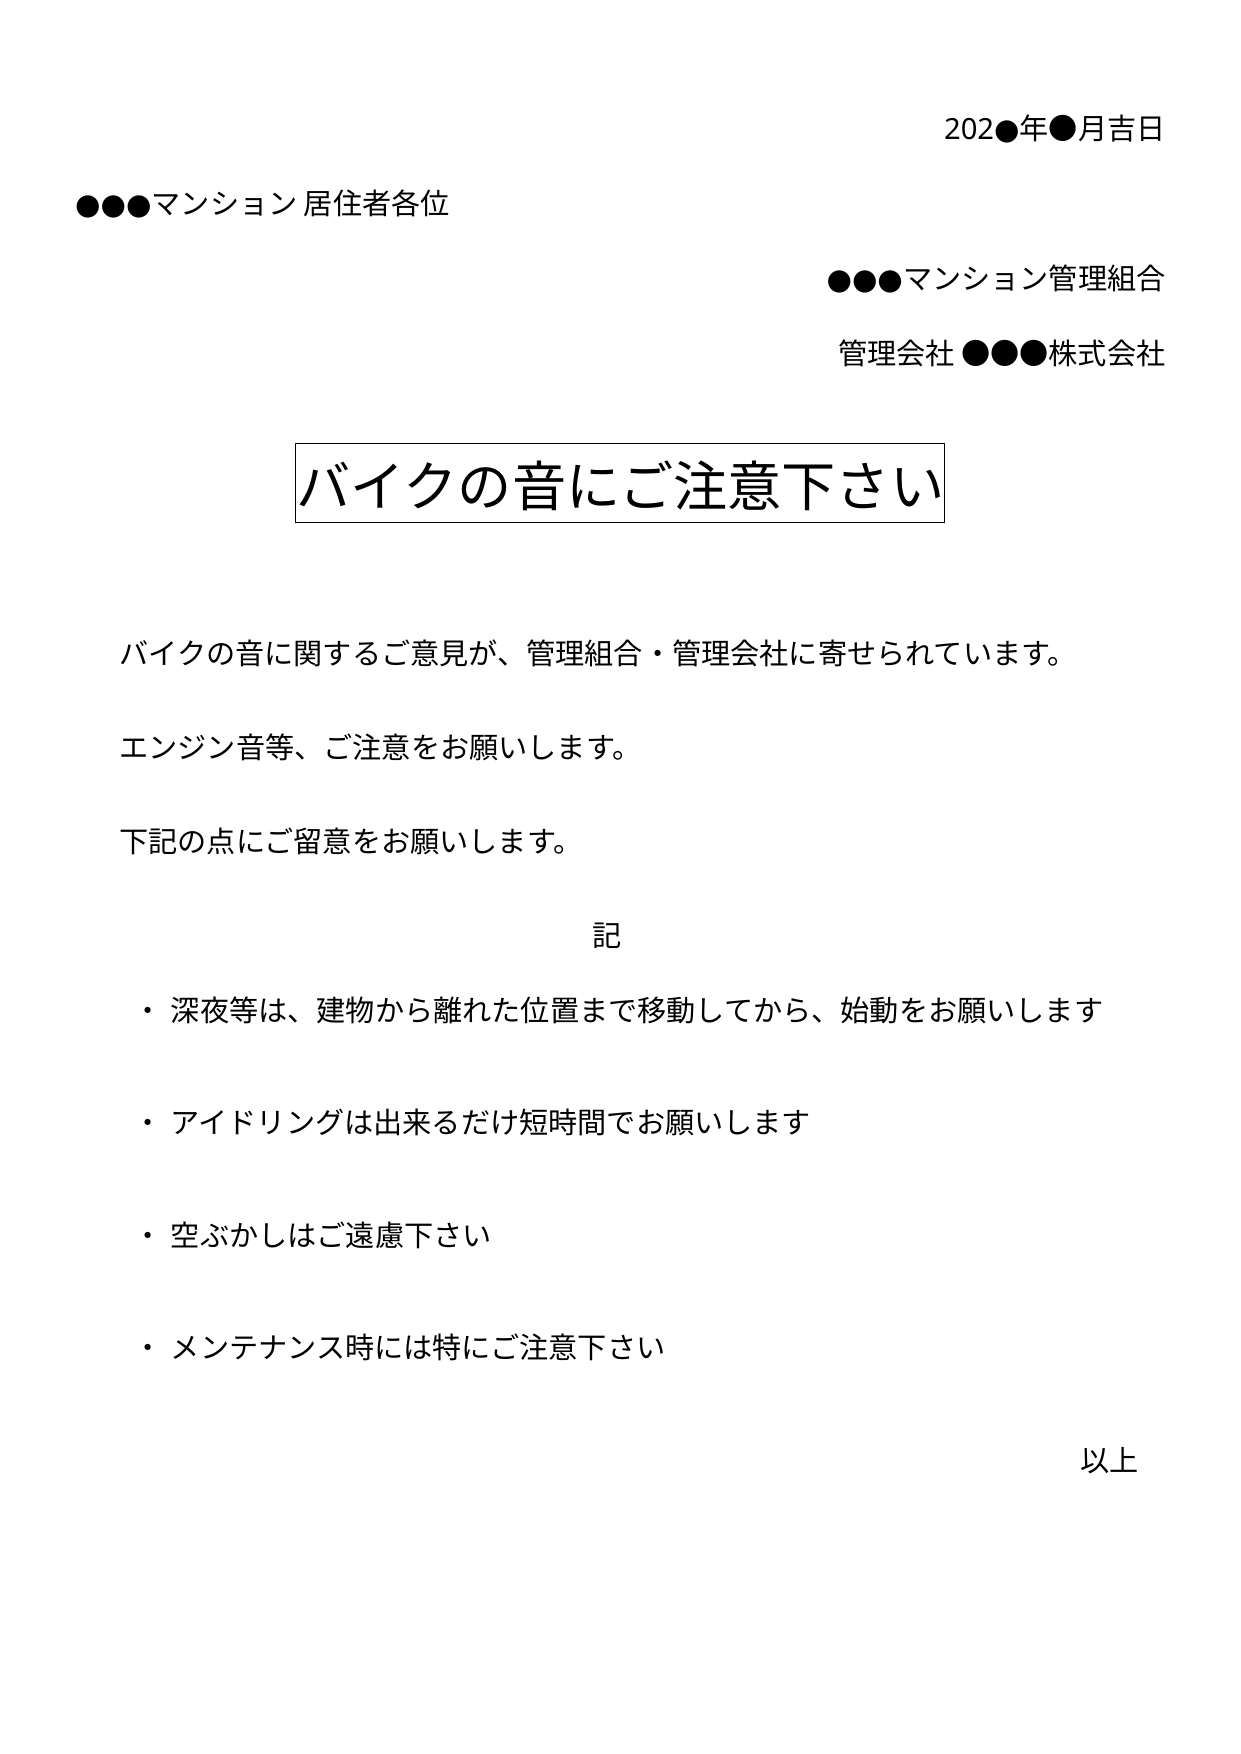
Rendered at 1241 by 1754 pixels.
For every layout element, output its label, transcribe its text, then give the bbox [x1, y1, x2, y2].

text 管理会社 ●●●株式会社 [75, 314, 1165, 389]
text バイクの音にご注意下さい [75, 427, 1165, 539]
text ●●●マンション 居住者各位 [75, 164, 1165, 239]
text 202●年●月吉日 [75, 89, 1165, 164]
list 深夜等は、建物から離れた位置まで移動してから、始動をお願いします [133, 971, 1138, 1046]
text ●●●マンション管理組合 [75, 239, 1165, 314]
list メンテナンス時には特にご注意下さい [133, 1308, 1138, 1383]
text バイクの音に関するご意見が、管理組合・管理会社に寄せられています。 [119, 614, 1138, 689]
text 以上 [75, 1421, 1138, 1496]
text 記 [75, 896, 1138, 971]
text 下記の点にご留意をお願いします。 [119, 802, 1138, 877]
text エンジン音等、ご注意をお願いします。 [119, 708, 1138, 783]
list アイドリングは出来るだけ短時間でお願いします [133, 1083, 1138, 1158]
list 空ぶかしはご遠慮下さい [133, 1196, 1138, 1271]
